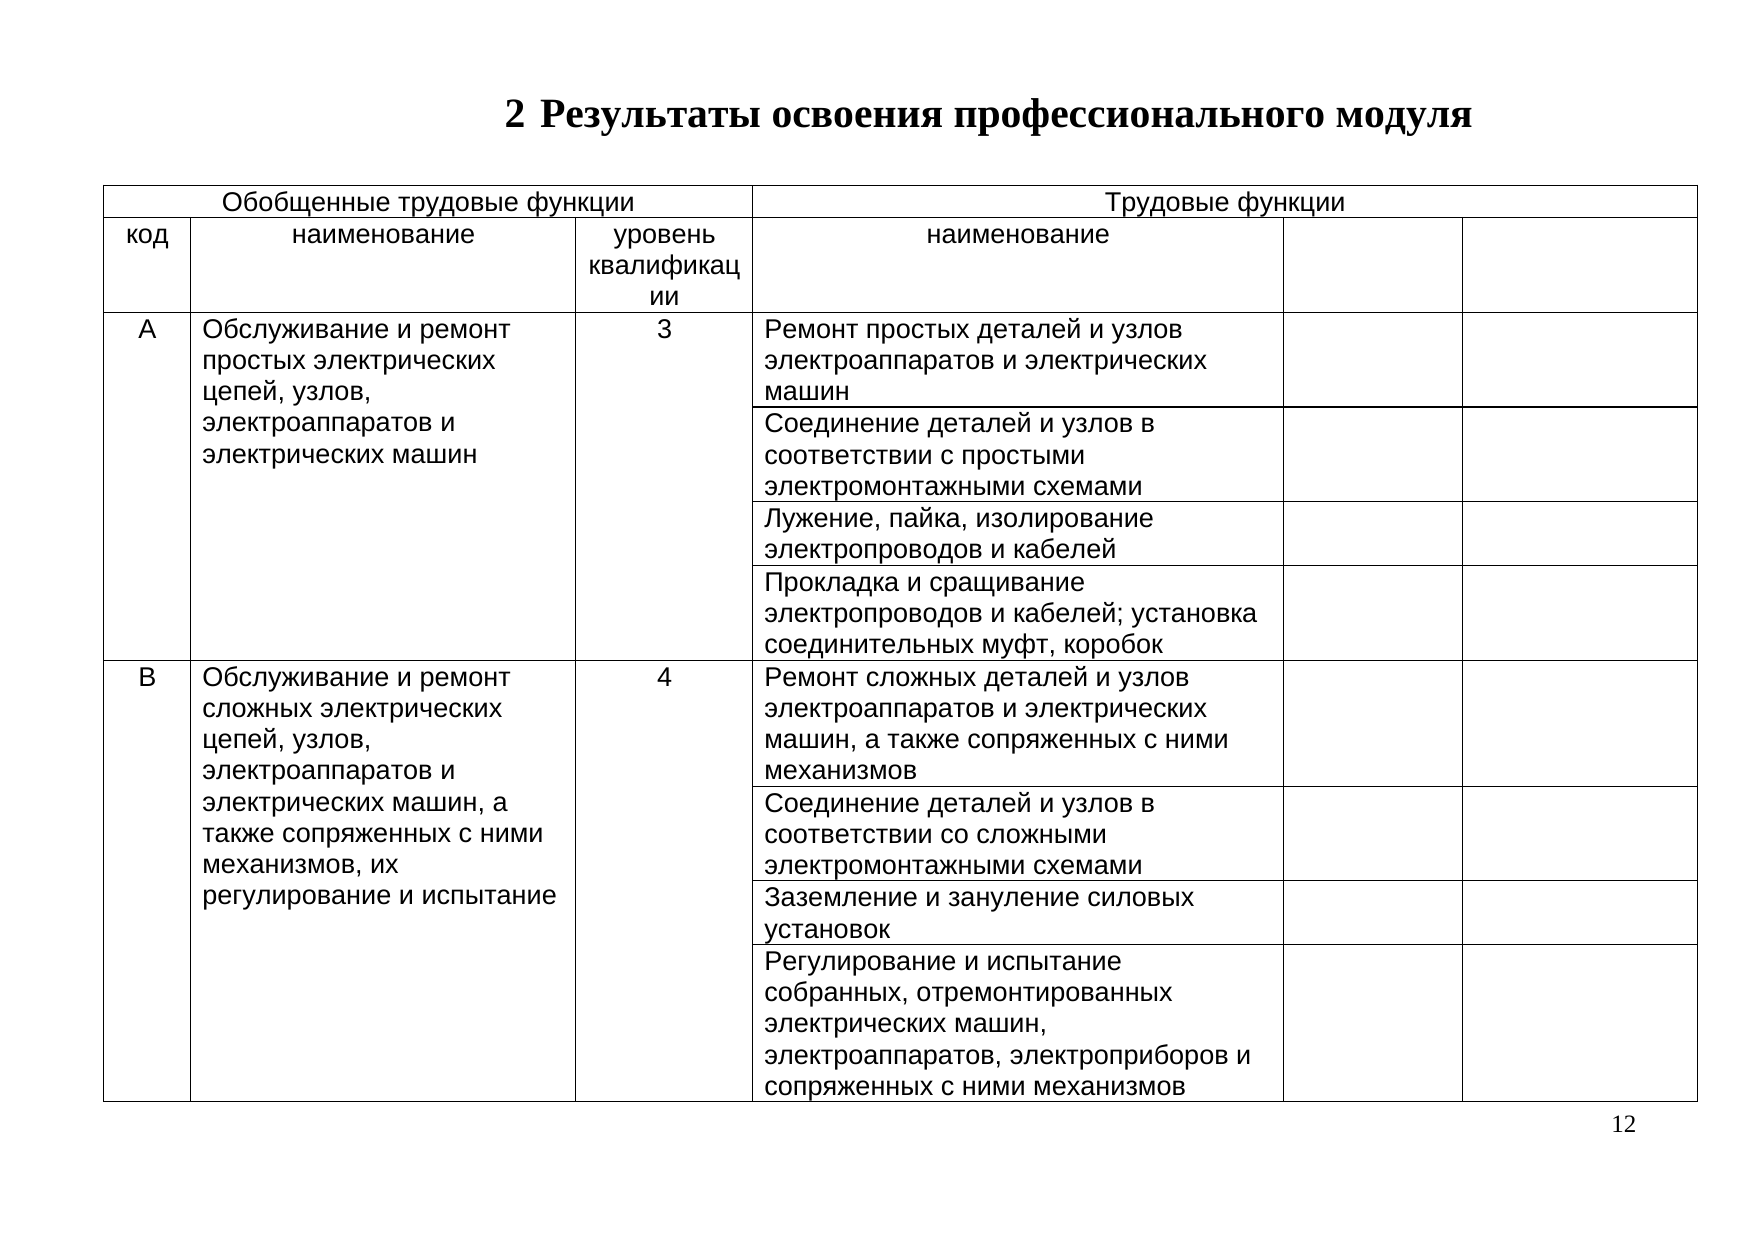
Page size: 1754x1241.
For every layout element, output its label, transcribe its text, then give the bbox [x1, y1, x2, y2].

table_cell [1463, 661, 1697, 786]
table_cell [1463, 881, 1697, 944]
table_cell Обслуживание и ремонт простых электрических цепей, узлов, электроаппаратов и электрических машин [191, 313, 575, 659]
table_cell [1284, 313, 1462, 406]
table_cell [1463, 945, 1697, 1101]
table_cell [1463, 408, 1697, 501]
table_cell Прокладка и сращивание электропроводов и кабелей; установка соединительных муфт, коробок [753, 566, 1283, 659]
table_cell [1284, 787, 1462, 880]
table_cell Лужение, пайка, изолирование электропроводов и кабелей [753, 502, 1283, 565]
table_cell Регулирование и испытание собранных, отремонтированных электрических машин, электроаппаратов, электроприборов и сопряженных с ними механизмов [753, 945, 1283, 1101]
table_cell Обслуживание и ремонт сложных электрических цепей, узлов, электроаппаратов и электрических машин, а также сопряженных с ними механизмов, их регулирование и испытание [191, 661, 575, 1101]
table_cell [1284, 502, 1462, 565]
table_cell уровень квалификации [576, 218, 752, 312]
table_cell Ремонт сложных деталей и узлов электроаппаратов и электрических машин, а также сопряженных с ними механизмов [753, 661, 1283, 786]
table_cell [1284, 881, 1462, 944]
table_cell [1463, 313, 1697, 406]
table_cell [1284, 566, 1462, 659]
table_cell наименование [191, 218, 575, 312]
table_cell [1284, 408, 1462, 501]
table_cell В [104, 661, 190, 1101]
table_cell Соединение деталей и узлов в соответствии с простыми электромонтажными схемами [753, 408, 1283, 501]
table_cell [1284, 661, 1462, 786]
table_cell [1463, 502, 1697, 565]
table_cell 3 [576, 313, 752, 659]
table_cell [1463, 218, 1697, 312]
table_cell А [104, 313, 190, 659]
table_cell [1284, 218, 1462, 312]
text 2 Результаты освоения профессионального модуля [103, 89, 1636, 137]
table_cell Заземление и зануление силовых установок [753, 881, 1283, 944]
table_cell код [104, 218, 190, 312]
table_cell [1284, 945, 1462, 1101]
table_cell Ремонт простых деталей и узлов электроаппаратов и электрических машин [753, 313, 1283, 406]
table_header Трудовые функции [753, 186, 1697, 217]
table_header Обобщенные трудовые функции [104, 186, 752, 217]
table_cell 4 [576, 661, 752, 1101]
table_cell [1463, 787, 1697, 880]
table_cell Соединение деталей и узлов в соответствии со сложными электромонтажными схемами [753, 787, 1283, 880]
table_cell [1463, 566, 1697, 659]
table_cell наименование [753, 218, 1283, 312]
